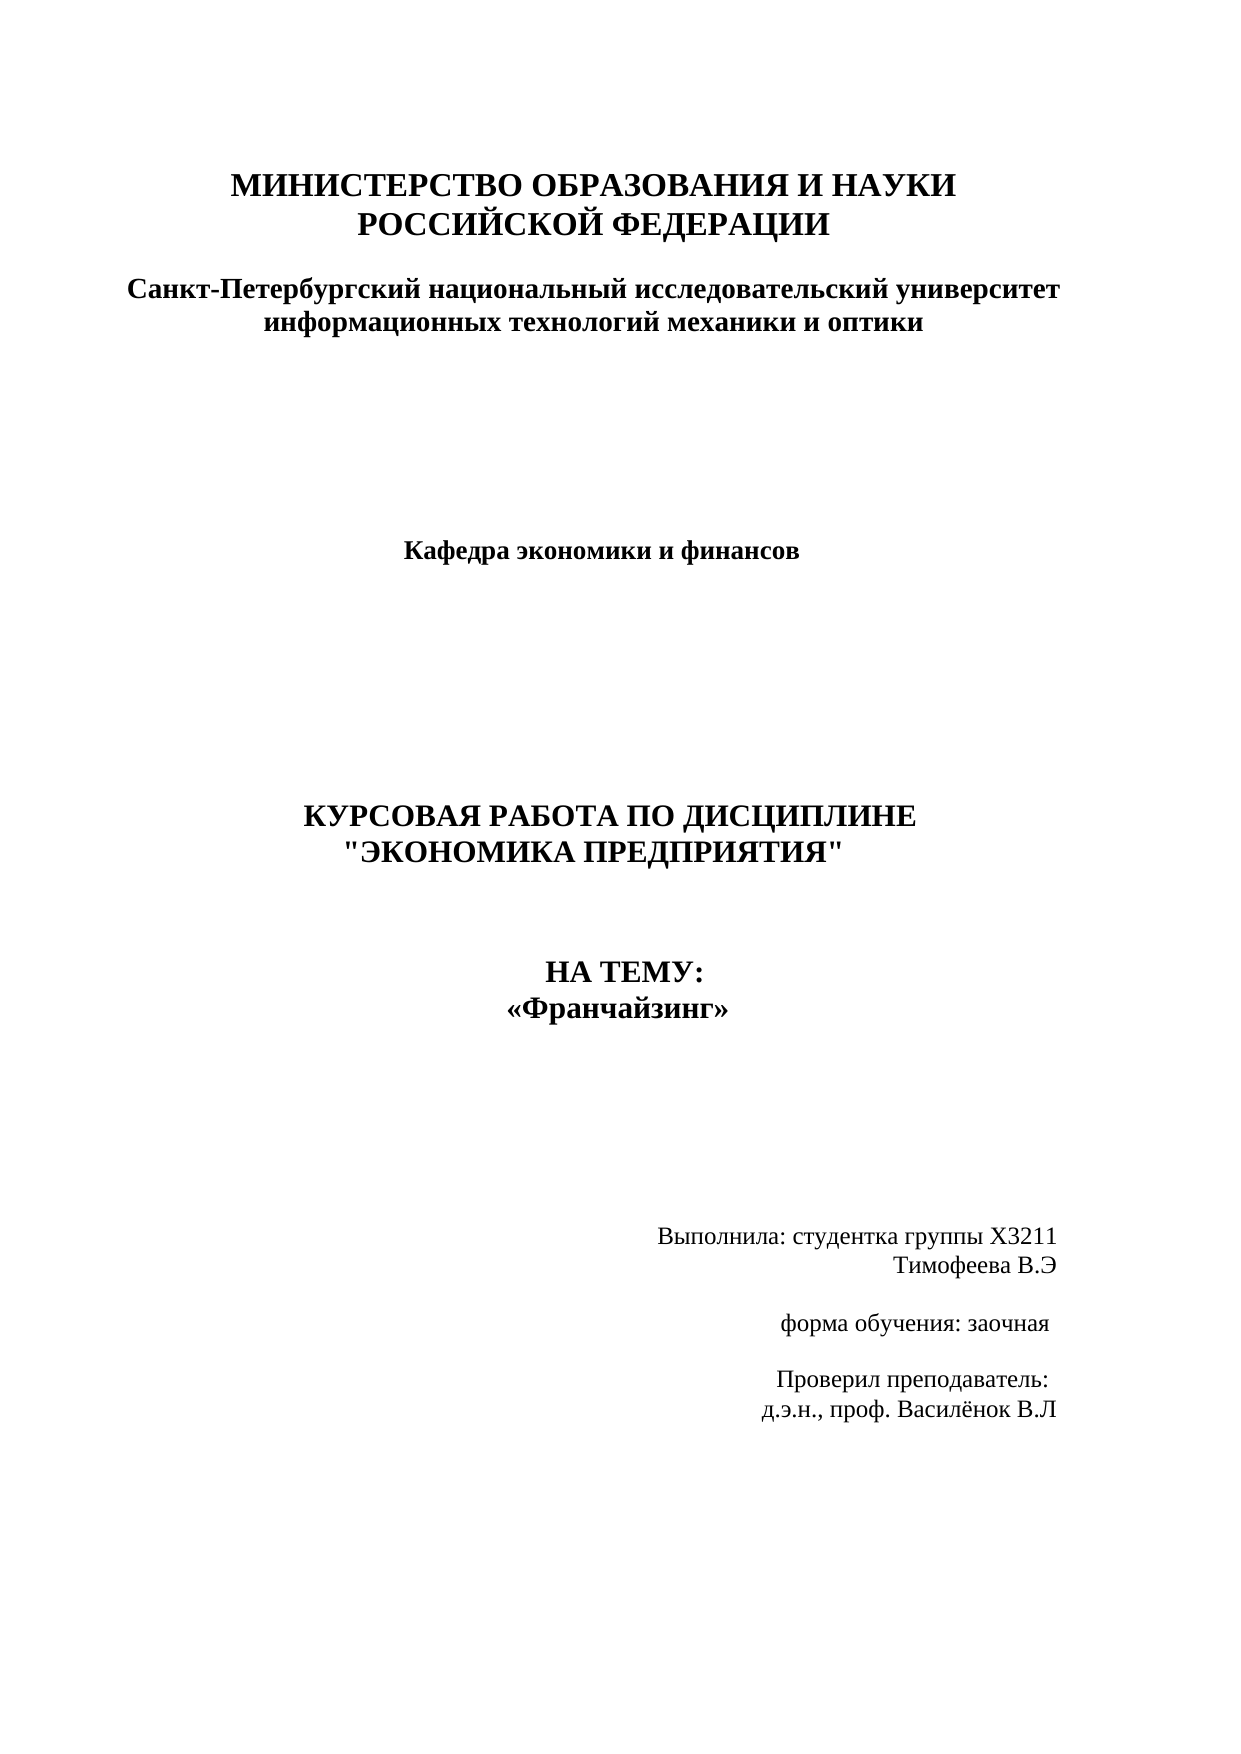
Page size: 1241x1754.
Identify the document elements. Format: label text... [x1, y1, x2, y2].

text Кафедра экономики и финансов КУРСОВАЯ РАБОТА ПО ДИСЦИПЛИНЕ "ЭКОНОМИКА ПРЕДПРИЯТИЯ" НА ТЕМУ: [124, 338, 1063, 989]
text МИНИСТЕРСТВО ОБРАЗОВАНИЯ И НАУКИ РОССИЙСКОЙ ФЕДЕРАЦИИ [124, 165, 1063, 242]
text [124, 989, 1063, 1533]
text Санкт-Петербургский национальный исследовательский университет [124, 271, 1063, 304]
text информационных технологий механики и оптики [124, 304, 1063, 338]
